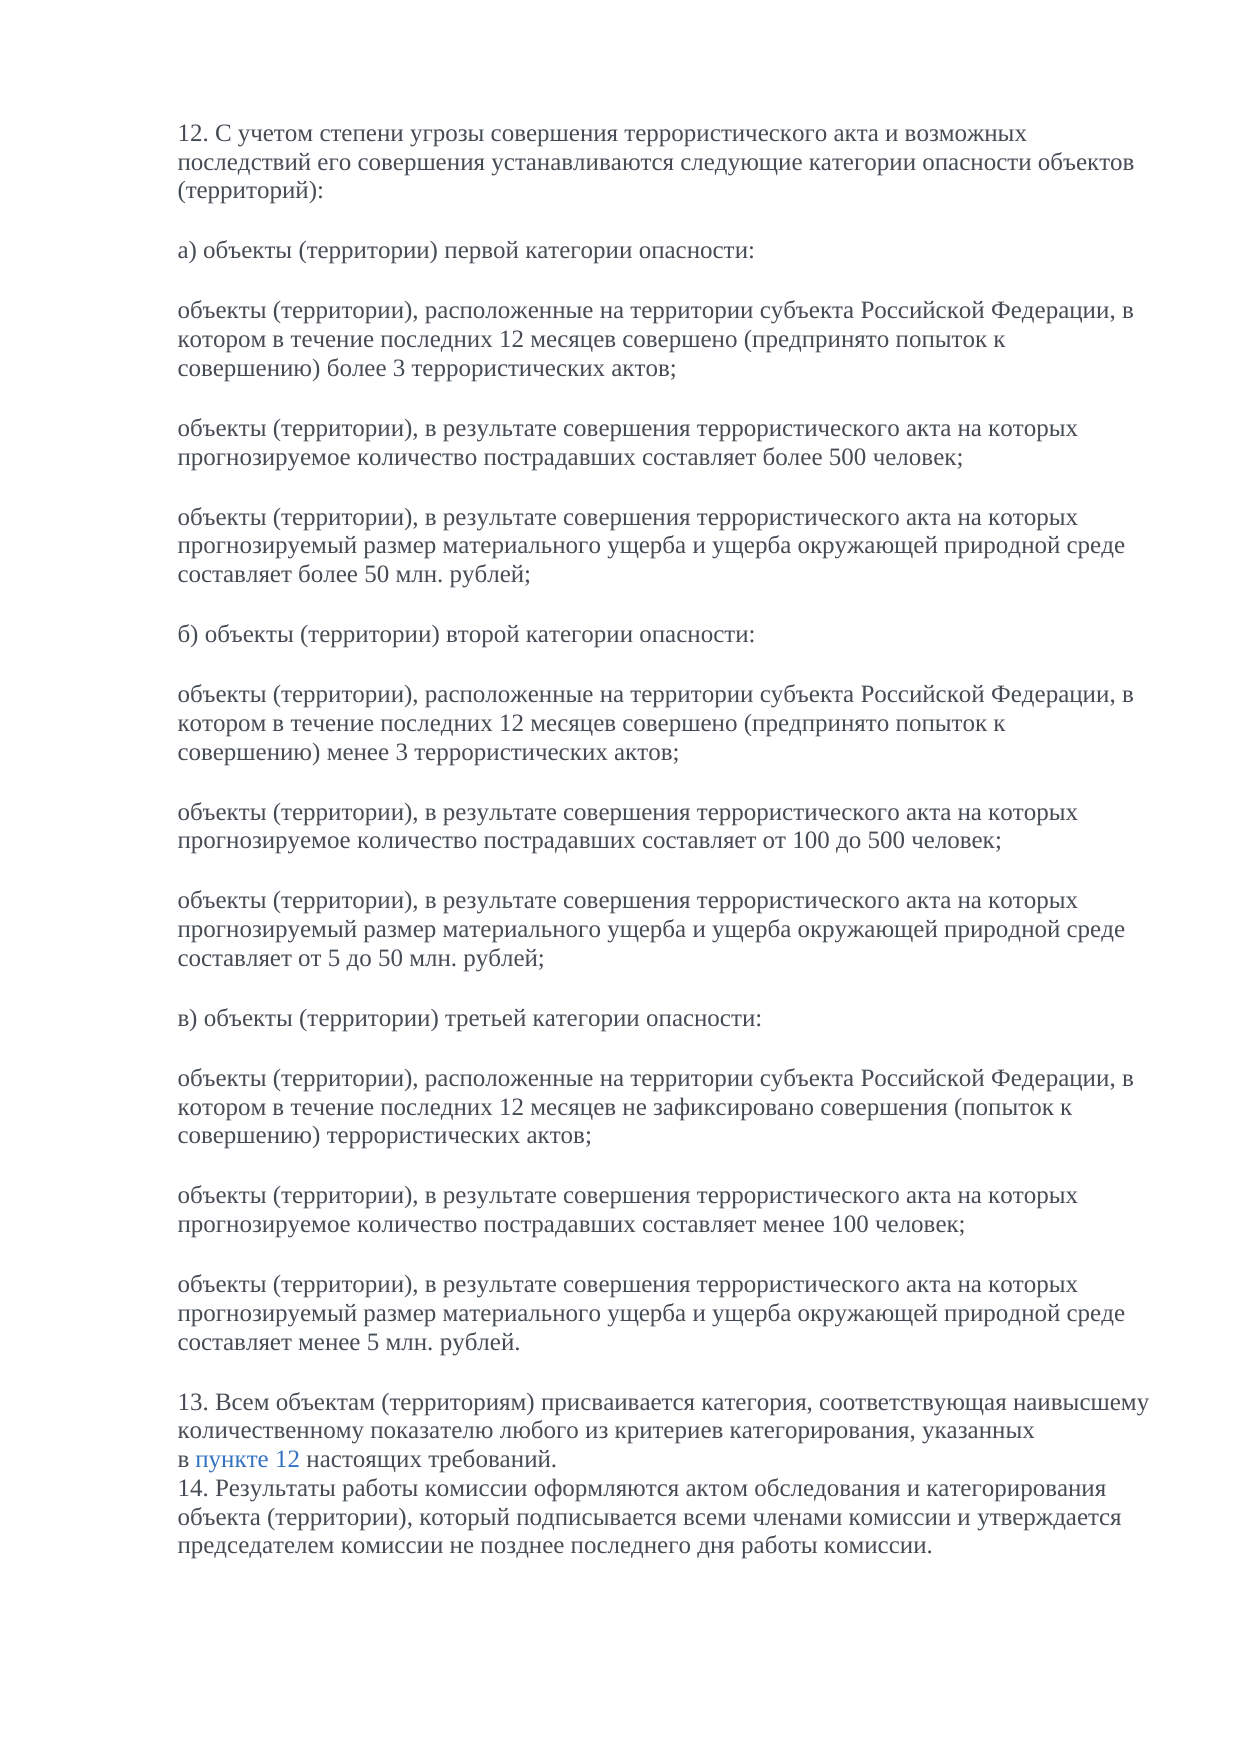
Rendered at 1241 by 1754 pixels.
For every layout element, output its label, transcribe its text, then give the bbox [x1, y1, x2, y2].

text объекты (территории), в результате совершения террористического акта на которых прогнозируемое количество пострадавших составляет от 100 до 500 человек; [177, 797, 1152, 854]
text 13. Всем объектам (территориям) присваивается категория, соответствующая наивысшему количественному показателю любого из критериев категорирования, указанных в пункте 12 настоящих требований. [177, 1387, 1152, 1473]
text объекты (территории), расположенные на территории субъекта Российской Федерации, в котором в течение последних 12 месяцев совершено (предпринято попыток к совершению) более 3 террористических актов; [177, 296, 1152, 382]
text объекты (территории), расположенные на территории субъекта Российской Федерации, в котором в течение последних 12 месяцев совершено (предпринято попыток к совершению) менее 3 террористических актов; [177, 679, 1152, 766]
text объекты (территории), в результате совершения террористического акта на которых прогнозируемый размер материального ущерба и ущерба окружающей природной среде составляет менее 5 млн. рублей. [177, 1269, 1152, 1356]
text 14. Результаты работы комиссии оформляются актом обследования и категорирования объекта (территории), который подписывается всеми членами комиссии и утверждается председателем комиссии не позднее последнего дня работы комиссии. [177, 1473, 1152, 1559]
text объекты (территории), в результате совершения террористического акта на которых прогнозируемое количество пострадавших составляет более 500 человек; [177, 413, 1152, 471]
text объекты (территории), в результате совершения террористического акта на которых прогнозируемый размер материального ущерба и ущерба окружающей природной среде составляет более 50 млн. рублей; [177, 502, 1152, 588]
text объекты (территории), в результате совершения террористического акта на которых прогнозируемое количество пострадавших составляет менее 100 человек; [177, 1181, 1152, 1238]
text в) объекты (территории) третьей категории опасности: [177, 1003, 1152, 1032]
text а) объекты (территории) первой категории опасности: [177, 236, 1152, 264]
text объекты (территории), в результате совершения террористического акта на которых прогнозируемый размер материального ущерба и ущерба окружающей природной среде составляет от 5 до 50 млн. рублей; [177, 886, 1152, 972]
text объекты (территории), расположенные на территории субъекта Российской Федерации, в котором в течение последних 12 месяцев не зафиксировано совершения (попыток к совершению) террористических актов; [177, 1063, 1152, 1149]
text 12. С учетом степени угрозы совершения террористического акта и возможных последствий его совершения устанавливаются следующие категории опасности объектов (территорий): [177, 118, 1152, 204]
text б) объекты (территории) второй категории опасности: [177, 619, 1152, 648]
